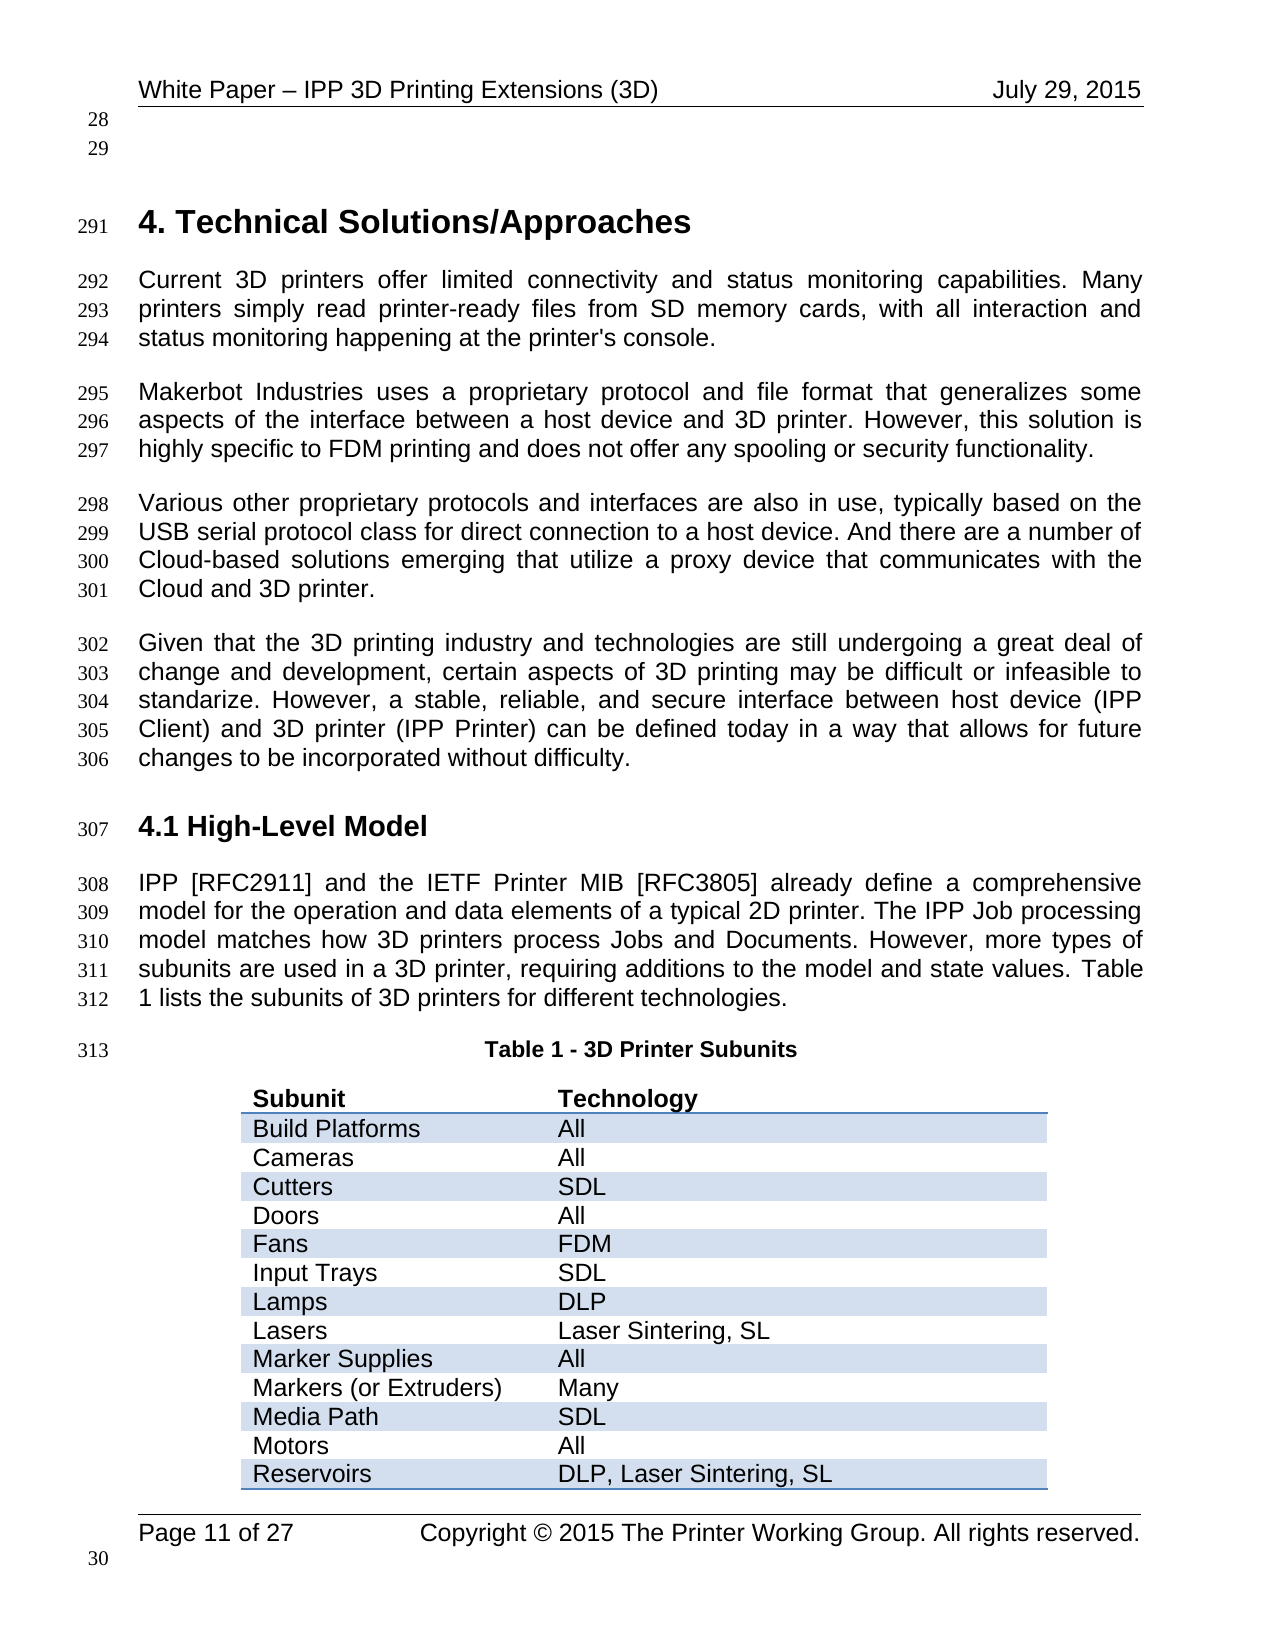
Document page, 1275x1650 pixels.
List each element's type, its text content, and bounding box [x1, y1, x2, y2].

table_cell FDM [546, 1229, 1047, 1258]
table_cell Cutters [241, 1172, 546, 1201]
table_cell Doors [241, 1201, 546, 1229]
table_cell All [546, 1344, 1047, 1373]
text Given that the 3D printing industry and technologies are still undergoing a great deal of change and development, certain aspects of 3D printing may be difficult or infeasible to standarize. However, a stable, reliable, and secure interface between host device (IPP Client) and 3D printer (IPP Printer) can be defined today in a way that allows for future changes to be incorporated without difficulty. [138, 628, 1144, 772]
text Makerbot Industries uses a proprietary protocol and file format that generalizes some aspects of the interface between a host device and 3D printer. However, this solution is highly specific to FDM printing and does not offer any spooling or security functionality. [138, 377, 1144, 463]
table_cell All [546, 1201, 1047, 1229]
table_cell Motors [241, 1431, 546, 1459]
table_cell Fans [241, 1229, 546, 1258]
table_cell All [546, 1114, 1047, 1143]
table_cell DLP [546, 1287, 1047, 1316]
table_cell Build Platforms [241, 1114, 546, 1143]
table_cell SDL [546, 1258, 1047, 1287]
table_cell All [546, 1431, 1047, 1459]
table_cell Media Path [241, 1402, 546, 1431]
table_cell Laser Sintering, SL [546, 1316, 1047, 1344]
table_cell Reservoirs [241, 1459, 546, 1488]
text IPP [RFC2911] and the IETF Printer MIB [RFC3805] already define a comprehensive model for the operation and data elements of a typical 2D printer. The IPP Job processing model matches how 3D printers process Jobs and Documents. However, more types of subunits are used in a 3D printer, requiring additions to the model and state values. Table 1 lists the subunits of 3D printers for different technologies. [138, 868, 1144, 1011]
table_cell Lasers [241, 1316, 546, 1344]
table_cell Lamps [241, 1287, 546, 1316]
table_cell Input Trays [241, 1258, 546, 1287]
table_cell DLP, Laser Sintering, SL [546, 1459, 1047, 1488]
table_header Technology [546, 1084, 1047, 1112]
text High-Level Model [138, 809, 1144, 843]
text Technical Solutions/Approaches [138, 202, 1144, 240]
text Various other proprietary protocols and interfaces are also in use, typically based on the USB serial protocol class for direct connection to a host device. And there are a number of Cloud-based solutions emerging that utilize a proxy device that communicates with the Cloud and 3D printer. [138, 488, 1144, 603]
table_header Subunit [241, 1084, 546, 1112]
text Current 3D printers offer limited connectivity and status monitoring capabilities. Many printers simply files from SD memory cards, with all interaction and status monitoring happening at the printer's console. [138, 265, 1144, 352]
table_cell Many [546, 1373, 1047, 1402]
table_cell Cameras [241, 1143, 546, 1172]
table_cell SDL [546, 1172, 1047, 1201]
table_cell SDL [546, 1402, 1047, 1431]
table_cell All [546, 1143, 1047, 1172]
table_cell Marker Supplies [241, 1344, 546, 1373]
table_cell Markers (or Extruders) [241, 1373, 546, 1402]
